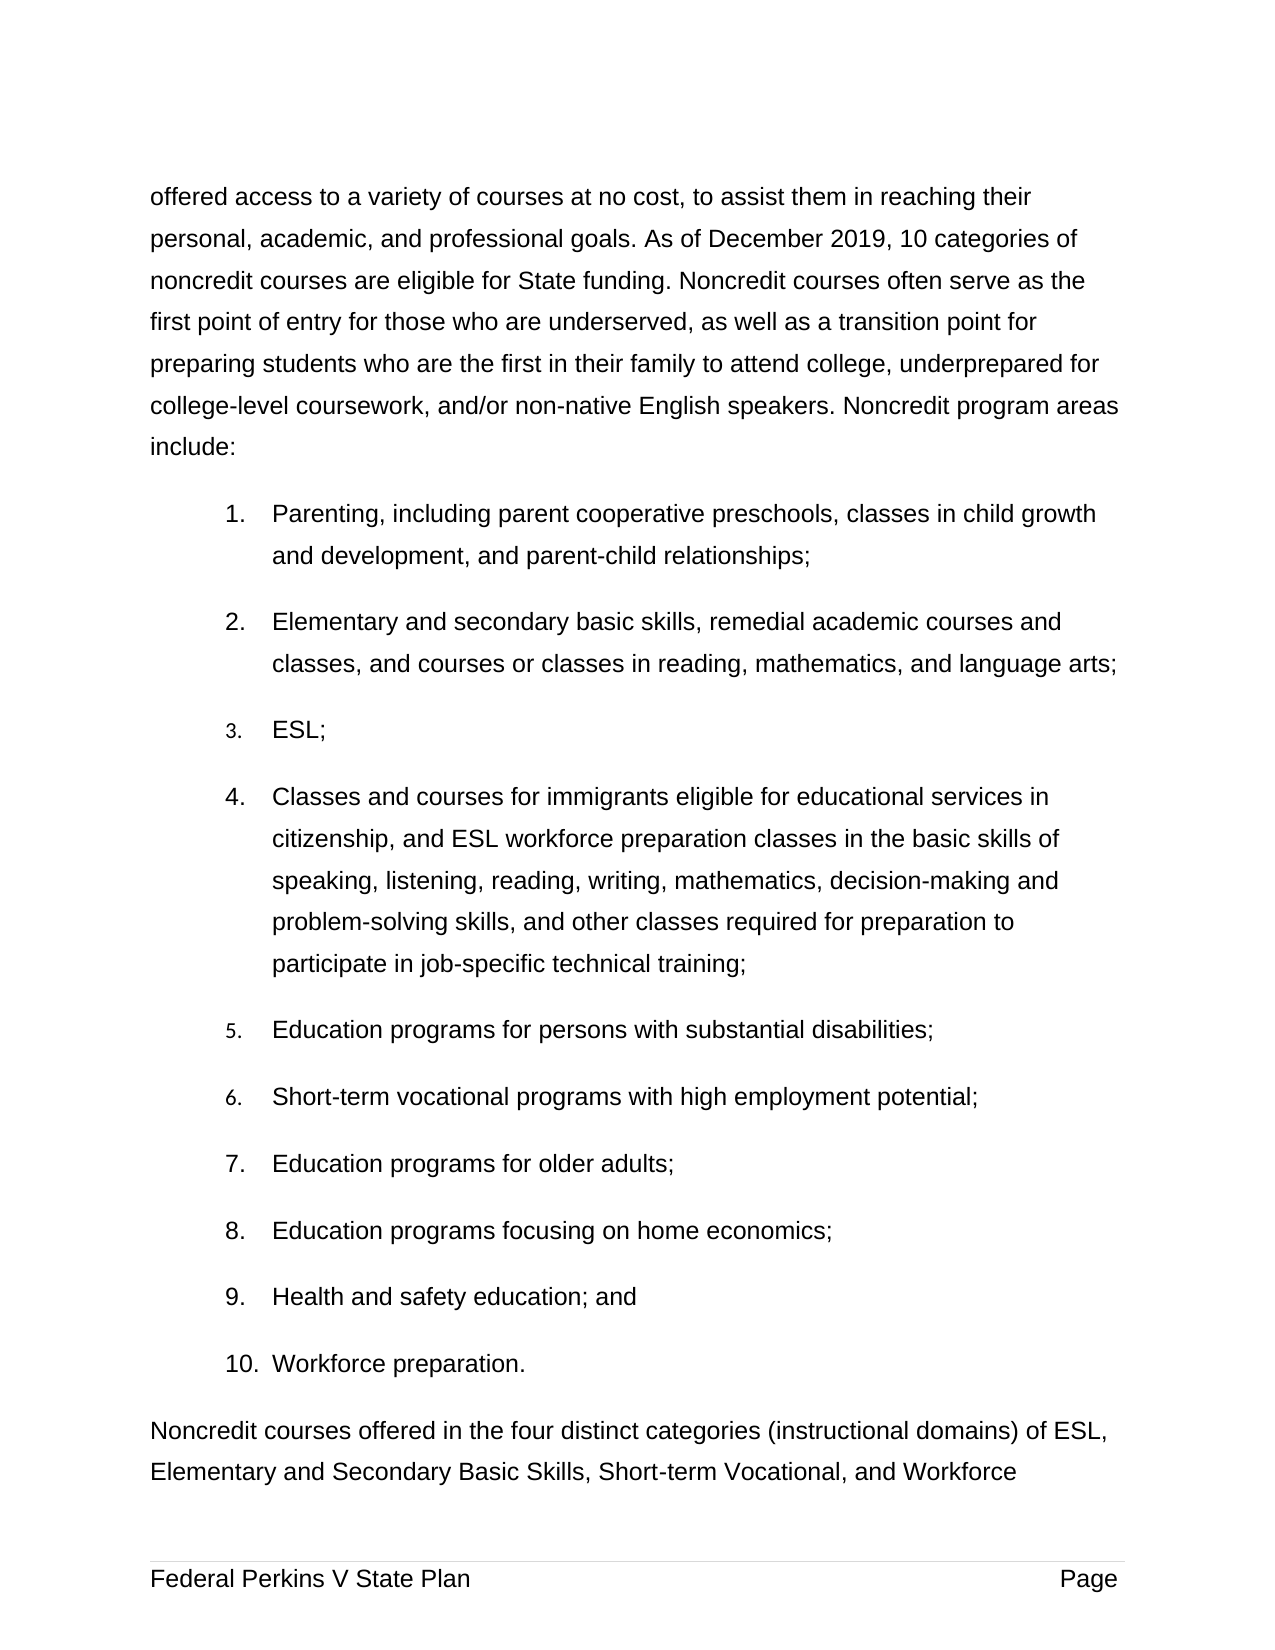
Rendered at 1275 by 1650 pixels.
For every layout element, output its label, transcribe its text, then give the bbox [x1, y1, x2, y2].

list Classes and courses for immigrants eligible for educational services in citizenship, and ESL workforce preparation classes in the basic skills of speaking, listening, reading, writing, mathematics, decision-making and problem-solving skills, and other classes required for preparation to participate in job-specific technical training; [225, 769, 1125, 978]
list ESL; [225, 703, 1125, 744]
list Workforce preparation. [225, 1336, 1125, 1378]
list Health and safety education; and [225, 1269, 1125, 1311]
list Education programs focusing on home economics; [225, 1203, 1125, 1244]
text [150, 1403, 1125, 1486]
list Education programs for persons with substantial disabilities; [225, 1003, 1125, 1044]
list Elementary and secondary basic skills, remedial academic courses and classes, and courses or classes in reading, mathematics, and language arts; [225, 594, 1125, 678]
list Parenting, including parent cooperative preschools, classes in child growth and development, and parent-child relationships; [225, 486, 1125, 569]
list Education programs for older adults; [225, 1136, 1125, 1178]
list Short-term vocational programs with high employment potential; [225, 1069, 1125, 1111]
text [150, 169, 1125, 461]
